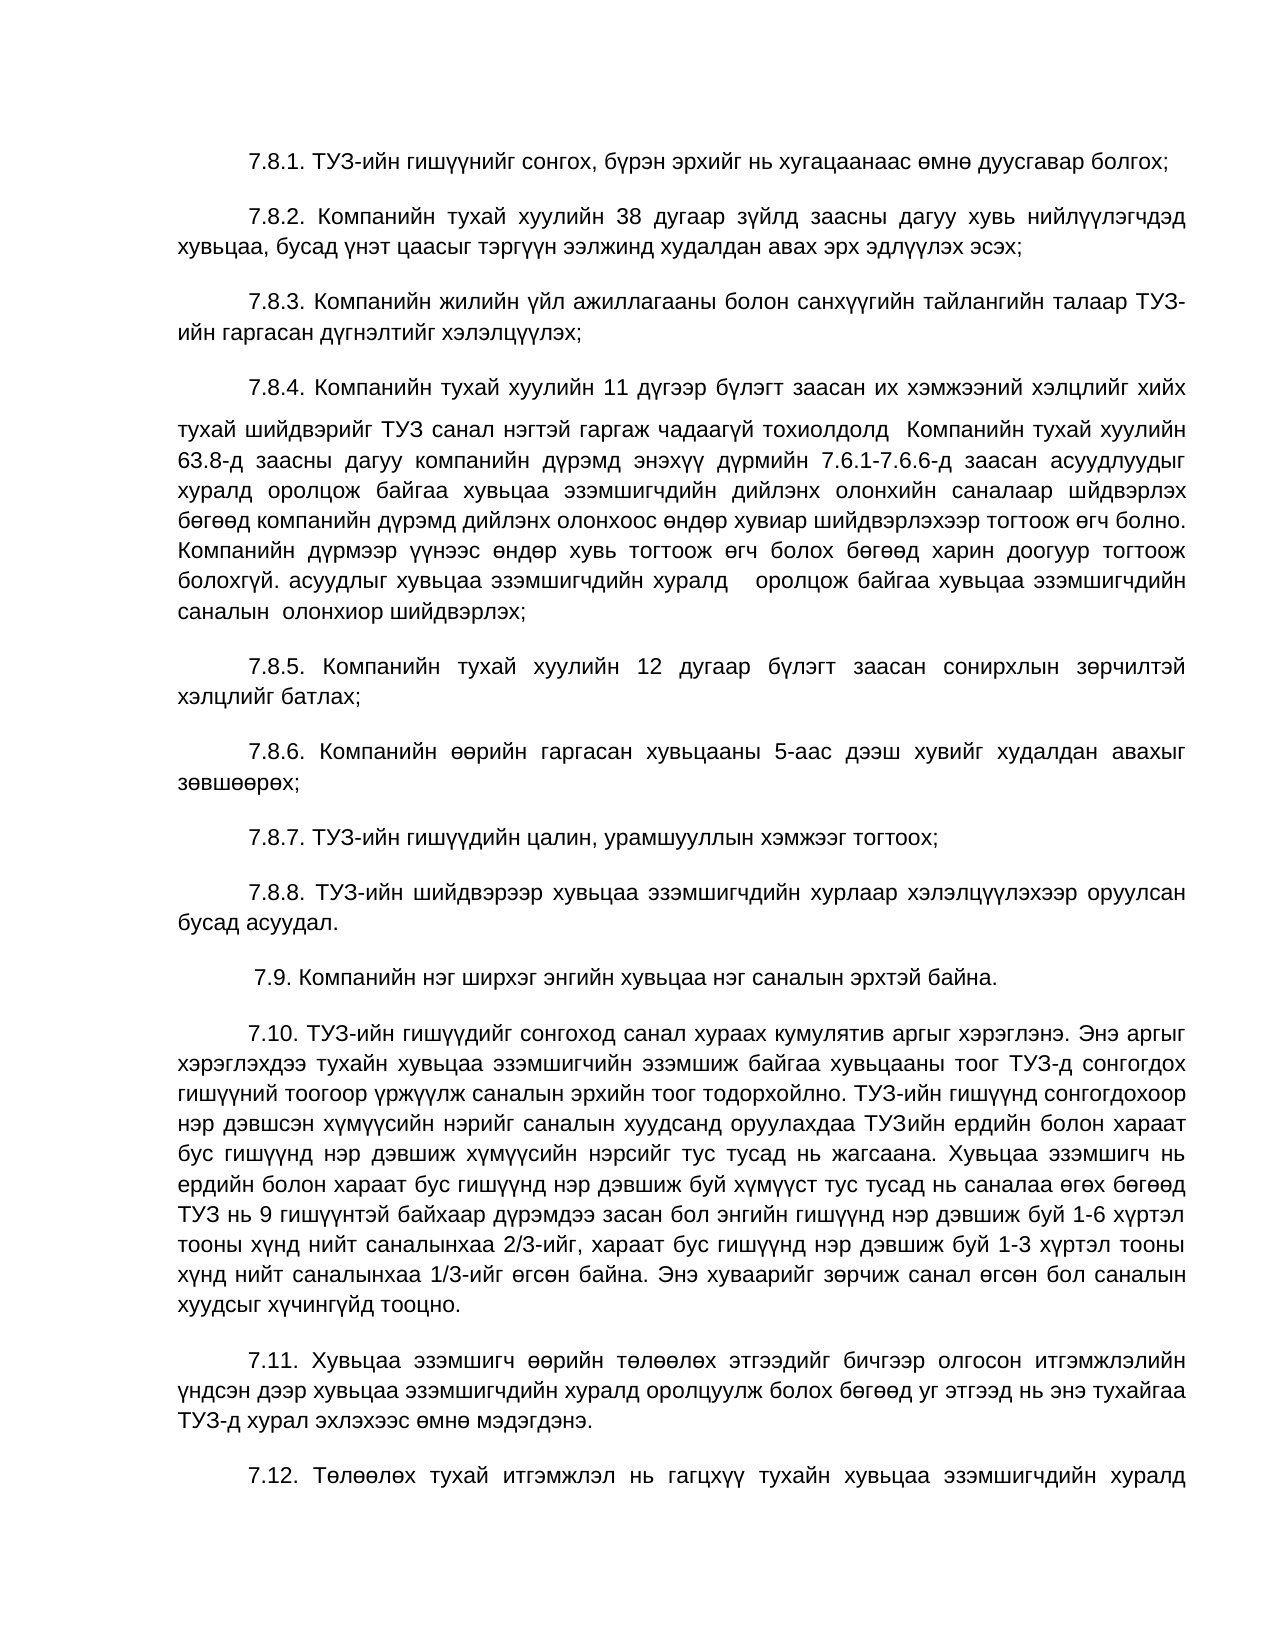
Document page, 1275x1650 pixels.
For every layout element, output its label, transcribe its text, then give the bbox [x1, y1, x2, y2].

text 7.8.5. Компанийн тухай хуулийн 12 дугаар бүлэгт заасан сонирхлын зөрчилтэй хэлцлийг батлах; [177, 653, 1186, 709]
text 7.8.6. Компанийн өөрийн гаргасан хувьцааны 5-аас дээш хувийг худалдан авахыг зөвшөөрөх; [177, 738, 1186, 795]
text 7.9. Компанийн нэг ширхэг энгийн хувьцаа нэг саналын эрхтэй байна. [177, 964, 1186, 991]
text 7.8.4. Компанийн тухай хуулийн 11 дүгээр бүлэгт заасан их хэмжээний хэлцлийг хийх тухай шийдвэрийг ТУЗ санал нэгтэй гаргаж чадаагүй тохиолдолд Компанийн тухай хуулийн 63.8-д заасны дагуу компанийн дүрэмд энэхүү дүрмийн 7.6.1-7.6.6-д заасан асуудлуудыг хуралд оролцож байгаа хувьцаа эзэмшигчдийн дийлэнх олонхийн саналаар шйдвэрлэх бөгөөд компанийн дүрэмд дийлэнх олонхоос өндөр хувиар шийдвэрлэхээр тогтоож өгч болно. Компанийн дүрмээр үүнээс өндөр хувь тогтоож өгч болох бөгөөд харин доогуур тогтоож болохгүй. асуудлыг хувьцаа эзэмшигчдийн хуралд оролцож байгаа хувьцаа эзэмшигчдийн саналын олонхиор шийдвэрлэх; [177, 374, 1186, 624]
text 7.8.3. Компанийн жилийн үйл ажиллагааны болон санхүүгийн тайлангийн талаар ТУЗ-ийн гаргасан дүгнэлтийг хэлэлцүүлэх; [177, 288, 1186, 345]
text 7.11. Хувьцаа эзэмшигч өөрийн төлөөлөх этгээдийг бичгээр олгосон итгэмжлэлийн үндсэн дээр хувьцаа эзэмшигчдийн хуралд оролцуулж болох бөгөөд уг этгээд нь энэ тухайгаа ТУЗ-д хурал эхлэхээс өмнө мэдэгдэнэ. [177, 1347, 1186, 1433]
text 7.8.8. ТУЗ-ийн шийдвэрээр хувьцаа эзэмшигчдийн хурлаар хэлэлцүүлэхээр оруулсан бусад асуудал. [177, 879, 1186, 935]
text 7.8.1. ТУЗ-ийн гишүүнийг сонгох, бүрэн эрхийг нь хугацаанаас өмнө дуусгавар болгох; [177, 148, 1186, 174]
text 7.8.7. ТУЗ-ийн гишүүдийн цалин, урамшууллын хэмжээг тогтоох; [177, 824, 1186, 850]
text 7.10. ТУЗ-ийн гишүүдийг сонгоход санал хураах кумулятив аргыг хэрэглэнэ. Энэ аргыг хэрэглэхдээ тухайн хувьцаа эзэмшигчийн эзэмшиж байгаа хувьцааны тоог ТУЗ-д сонгогдох гишүүний тоогоор үржүүлж саналын эрхийн тоог тодорхойлно. ТУЗ-ийн гишүүнд сонгогдохоор нэр дэвшсэн хүмүүсийн нэрийг саналын хуудсанд оруулахдаа ТУЗийн ердийн болон хараат бус гишүүнд нэр дэвшиж хүмүүсийн нэрсийг тус тусад нь жагсаана. Хувьцаа эзэмшигч нь ердийн болон хараат бус гишүүнд нэр дэвшиж буй хүмүүст тус тусад нь саналаа өгөх бөгөөд ТУЗ нь 9 гишүүнтэй байхаар дүрэмдээ засан бол энгийн гишүүнд нэр дэвшиж буй 1-6 хүртэл тооны хүнд нийт саналынхаа 2/3-ийг, хараат бус гишүүнд нэр дэвшиж буй 1-3 хүртэл тооны хүнд нийт саналынхаа 1/3-ийг өгсөн байна. Энэ хуваарийг зөрчиж санал өгсөн бол саналын хуудсыг хүчингүйд тооцно. [177, 1019, 1186, 1318]
text 7.8.2. Компанийн тухай хуулийн 38 дугаар зүйлд заасны дагуу хувь нийлүүлэгчдэд хувьцаа, бусад үнэт цаасыг тэргүүн ээлжинд худалдан авах эрх эдлүүлэх эсэх; [177, 203, 1186, 259]
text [177, 1462, 1186, 1488]
